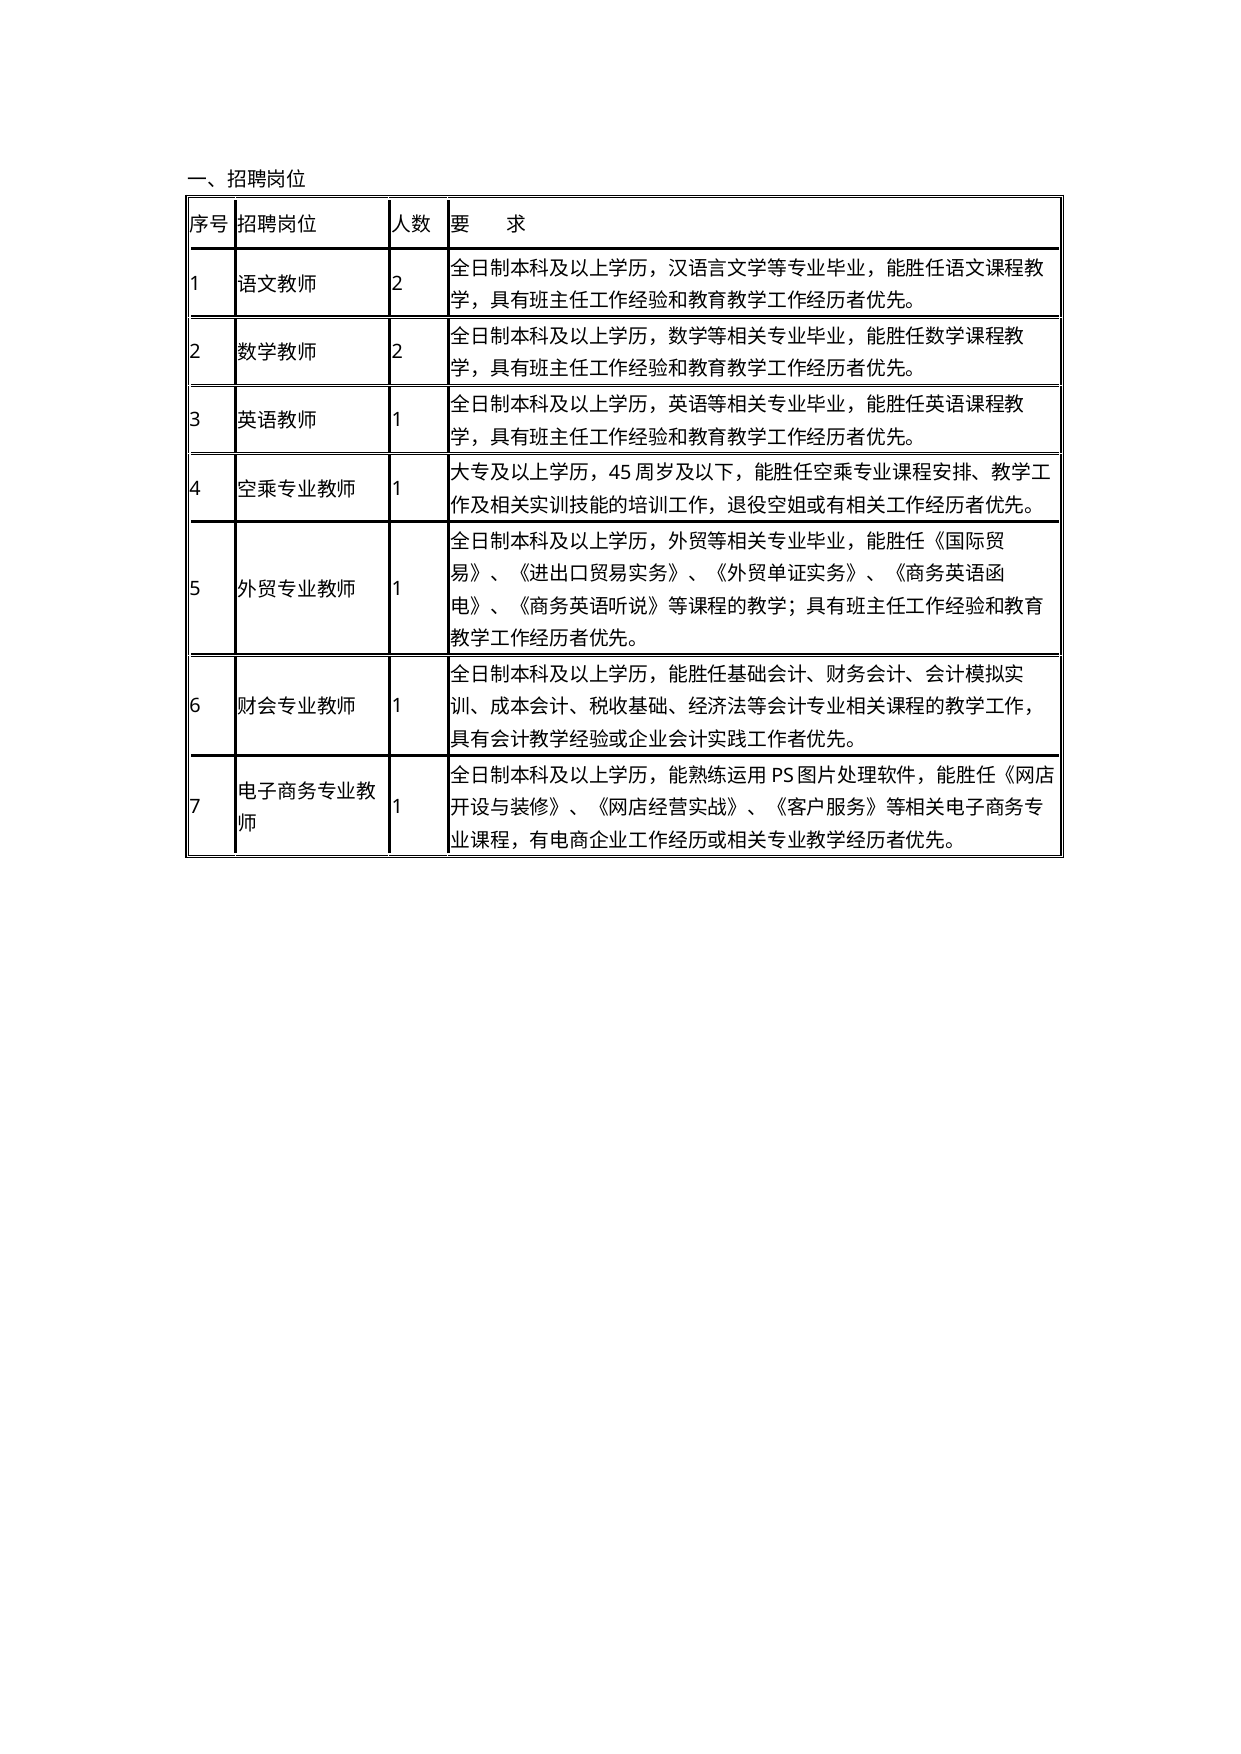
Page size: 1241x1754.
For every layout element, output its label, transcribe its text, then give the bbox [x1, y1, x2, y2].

table_cell 1 [391, 523, 447, 653]
table_header 招聘岗位 [235, 196, 389, 247]
table_cell 财会专业教师 [237, 657, 388, 754]
table_cell 电子商务专业教师 [235, 757, 389, 855]
table_cell 6 [189, 653, 234, 754]
table_cell 1 [391, 455, 447, 520]
table_cell 2 [391, 319, 447, 383]
table_cell 4 [187, 452, 235, 520]
table_cell 1 [391, 657, 447, 754]
table_cell 1 [391, 387, 447, 452]
table_cell 数学教师 [237, 319, 388, 383]
table_header 人数 [389, 196, 448, 247]
table_cell 1 [189, 247, 234, 315]
table_cell 3 [189, 384, 234, 452]
text 一、招聘岗位 [187, 162, 1053, 194]
table_cell 7 [189, 754, 235, 855]
table_cell 1 [389, 757, 448, 855]
table_header 序号 [189, 198, 235, 247]
table_cell 全日制本科及以上学历，能熟练运用PS图片处理软件，能胜任《网店开设与装修》、《网店经营实战》、《客户服务》等相关电子商务专业课程，有电商企业工作经历或相关专业教学经历者优先。 [448, 754, 1060, 855]
table_cell 2 [189, 315, 234, 383]
table_cell 2 [391, 250, 447, 315]
table_cell 全日制本科及以上学历，汉语言文学等专业毕业，能胜任语文课程教学，具有班主任工作经验和教育教学工作经历者优先。 [450, 247, 1060, 315]
table_cell 大专及以上学历，45周岁及以下，能胜任空乘专业课程安排、教学工作及相关实训技能的培训工作，退役空姐或有相关工作经历者优先。 [448, 452, 1062, 520]
table_header 要 求 [448, 198, 1060, 247]
table_cell 语文教师 [237, 250, 388, 315]
table_cell 全日制本科及以上学历，数学等相关专业毕业，能胜任数学课程教学，具有班主任工作经验和教育教学工作经历者优先。 [450, 315, 1061, 383]
table_cell 5 [189, 520, 234, 653]
table_cell 空乘专业教师 [237, 455, 388, 520]
table_cell 外贸专业教师 [237, 523, 388, 653]
table_cell 全日制本科及以上学历，能胜任基础会计、财务会计、会计模拟实训、成本会计、税收基础、经济法等会计专业相关课程的教学工作，具有会计教学经验或企业会计实践工作者优先。 [450, 653, 1061, 754]
table_cell 全日制本科及以上学历，外贸等相关专业毕业，能胜任《国际贸易》、《进出口贸易实务》、《外贸单证实务》、《商务英语函电》、《商务英语听说》等课程的教学；具有班主任工作经验和教育教学工作经历者优先。 [450, 520, 1060, 653]
table_cell 全日制本科及以上学历，英语等相关专业毕业，能胜任英语课程教学，具有班主任工作经验和教育教学工作经历者优先。 [450, 384, 1061, 452]
table_cell 英语教师 [237, 387, 388, 452]
